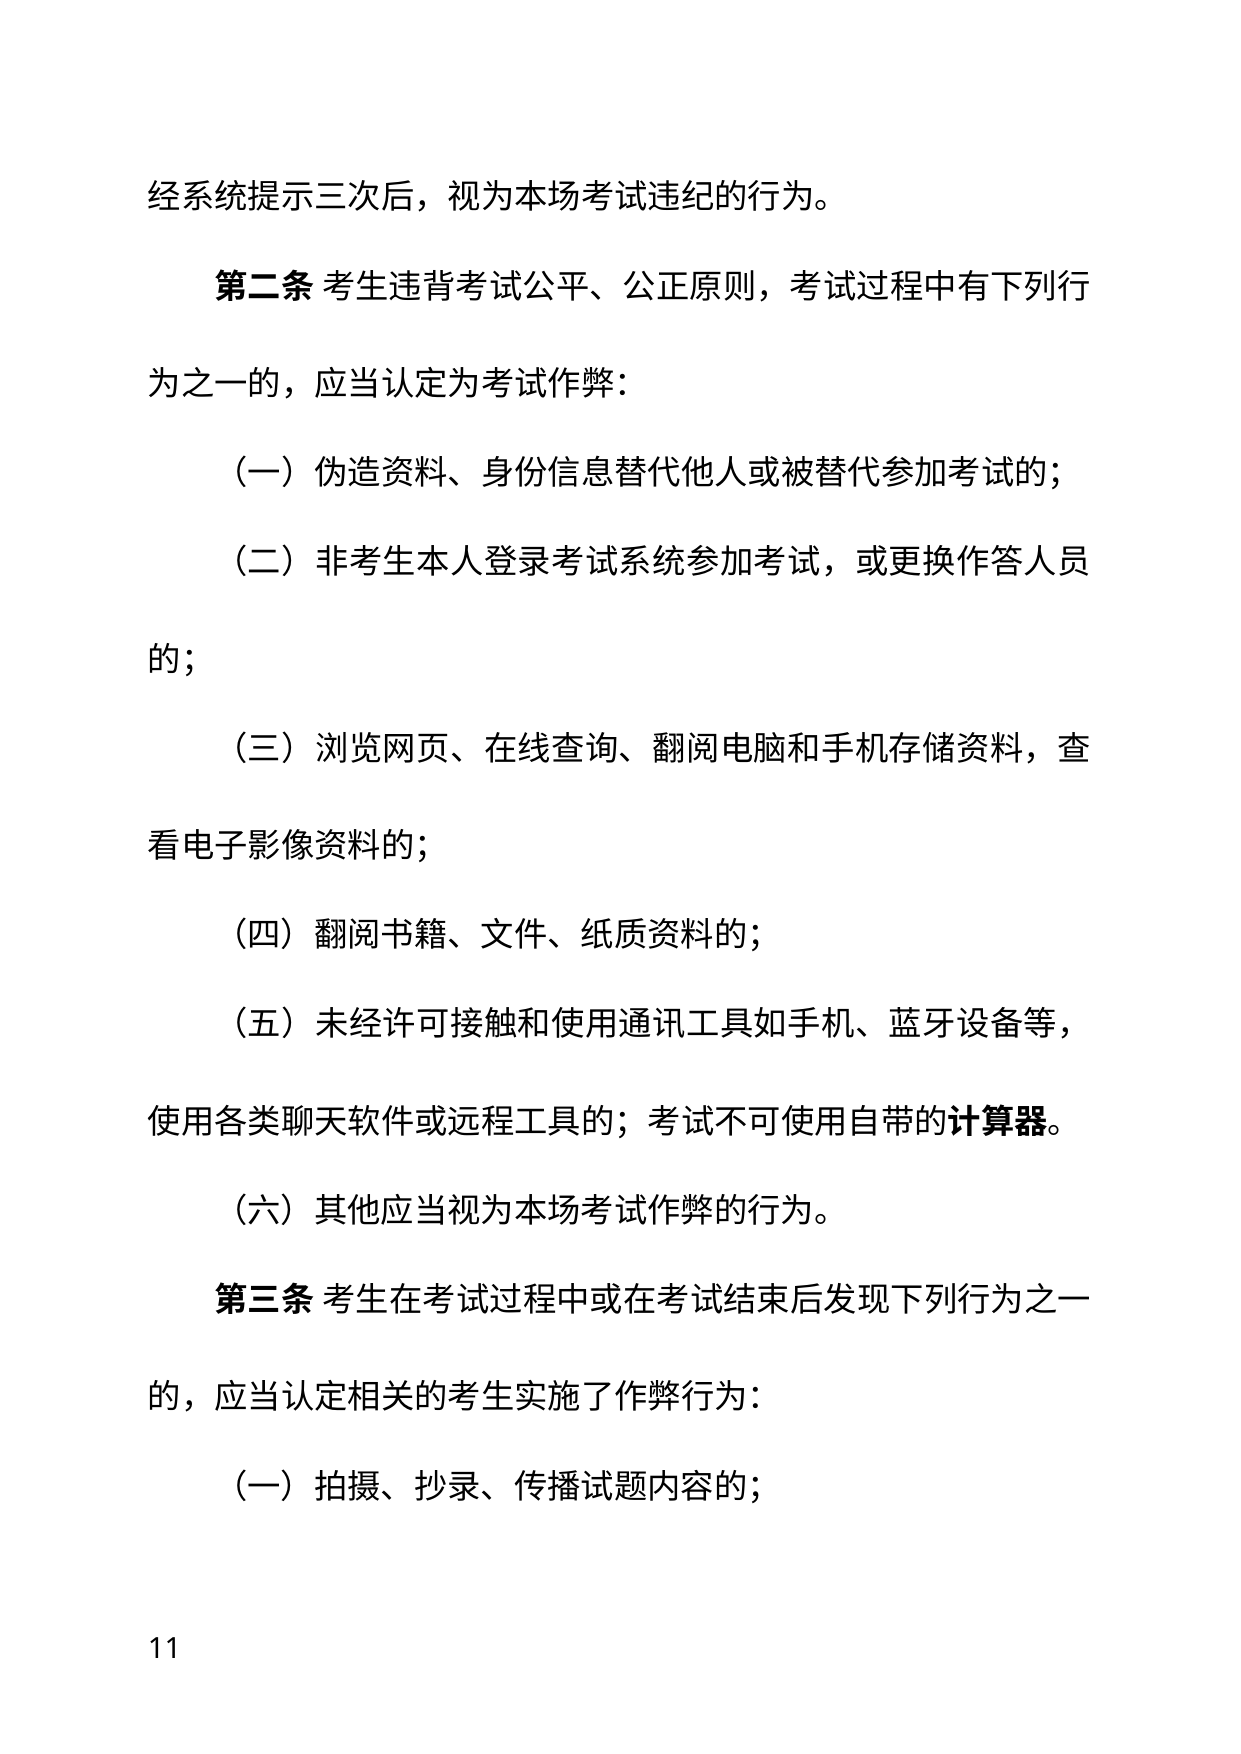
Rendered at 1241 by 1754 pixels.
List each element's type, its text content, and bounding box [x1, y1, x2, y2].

text （四）翻阅书籍、文件、纸质资料的； [148, 900, 1092, 965]
text （五）未经许可接触和使用通讯工具如手机、蓝牙设备等，使用各类聊天软件或远程工具的；考试不可使用自带的计算器。 [148, 989, 1092, 1151]
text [148, 162, 1092, 227]
text （一）伪造资料、身份信息替代他人或被替代参加考试的； [148, 438, 1092, 503]
text （六）其他应当视为本场考试作弊的行为。 [148, 1175, 1092, 1240]
text （一）拍摄、抄录、传播试题内容的； [148, 1451, 1092, 1516]
text （三）浏览网页、在线查询、翻阅电脑和手机存储资料，查看电子影像资料的； [148, 713, 1092, 876]
text 第二条 考生违背考试公平、公正原则，考试过程中有下列行为之一的，应当认定为考试作弊： [148, 251, 1092, 413]
text （二）非考生本人登录考试系统参加考试，或更换作答人员的； [148, 527, 1092, 689]
text 第三条 考生在考试过程中或在考试结束后发现下列行为之一的，应当认定相关的考生实施了作弊行为： [148, 1264, 1092, 1427]
